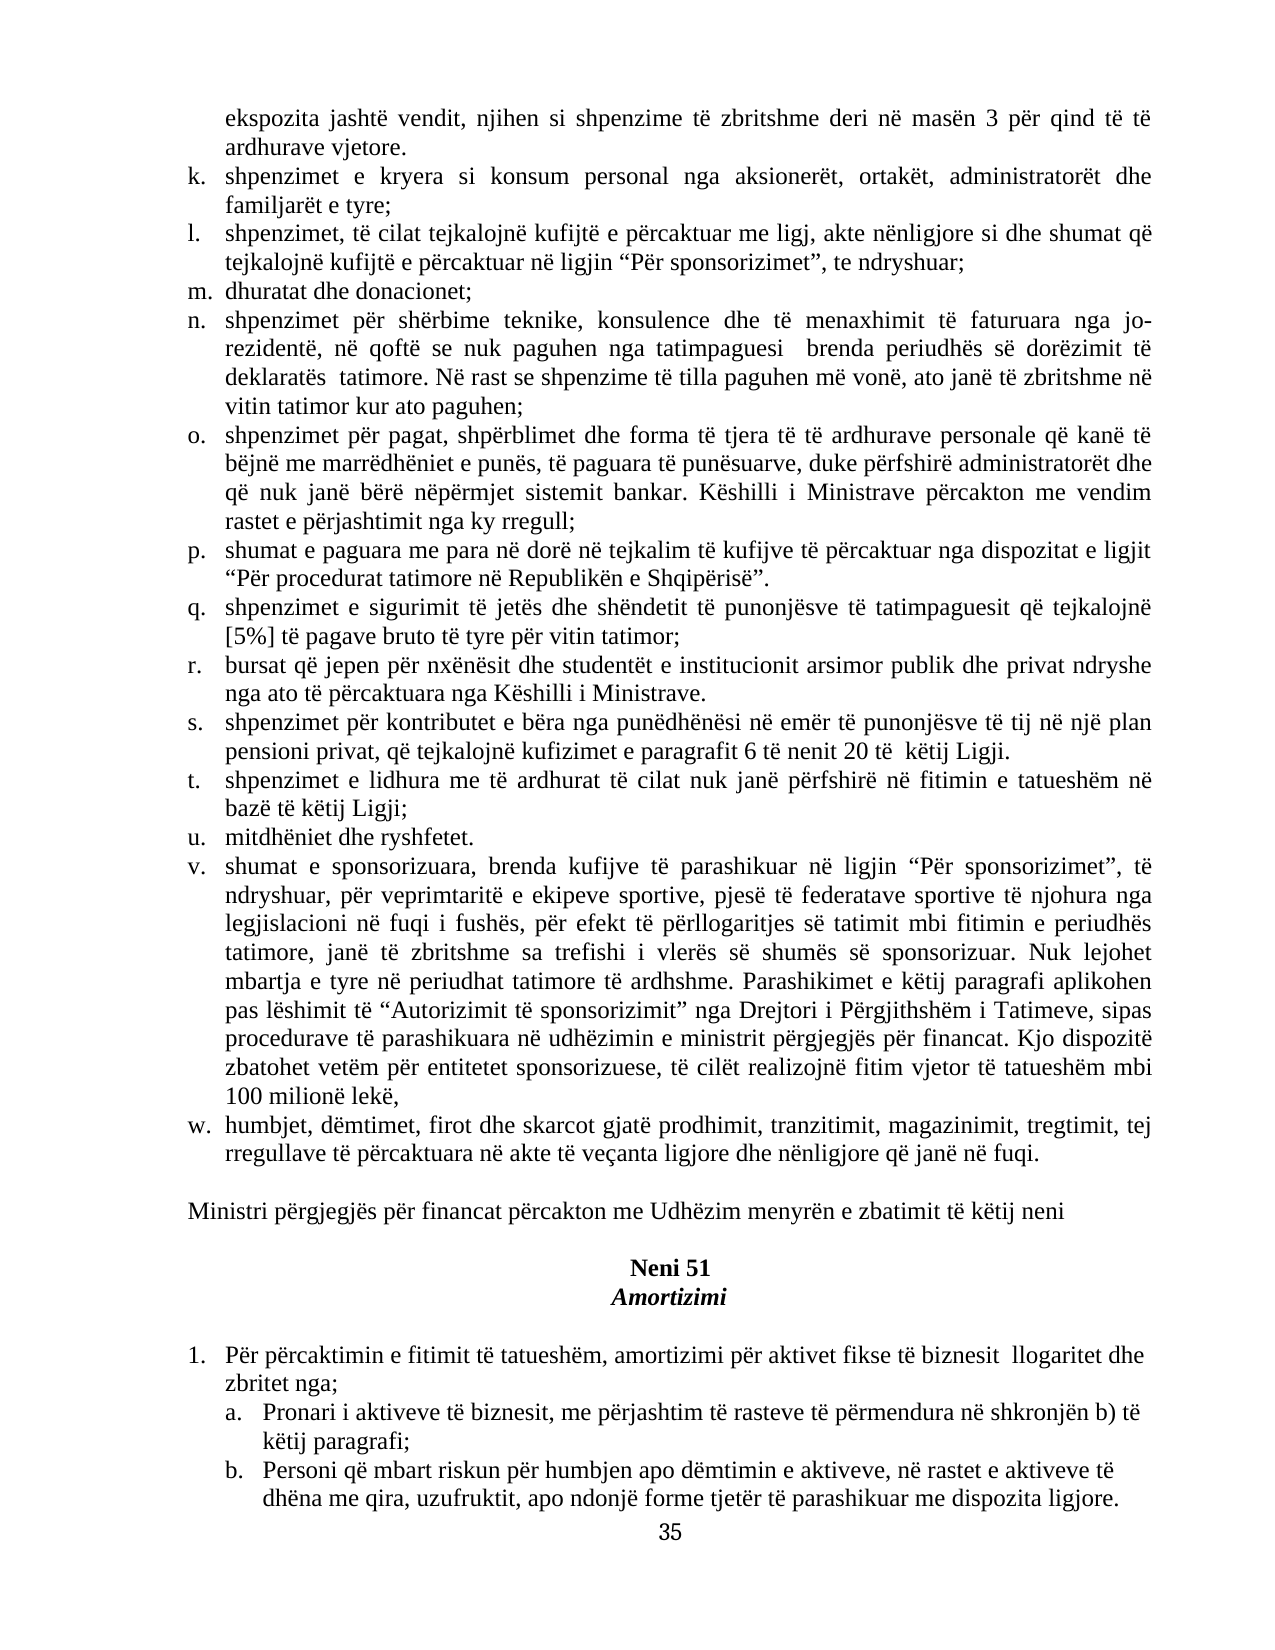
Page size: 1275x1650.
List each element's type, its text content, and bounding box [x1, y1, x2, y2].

list humbjet, dëmtimet, firot dhe skarcot gjatë prodhimit, tranzitimit, magazinimit, tregtimit, tej rregullave të përcaktuara në akte të veçanta ligjore dhe nënligjore që janë në fuqi. [187, 1110, 1153, 1167]
list shpenzimet e kryera si konsum personal nga aksionerët, ortakët, administratorët dhe familjarët e tyre; [187, 161, 1153, 218]
list Pronari i aktiveve të biznesit, me përjashtim të rasteve të përmendura në shkronjën b) të këtij paragrafi; [225, 1397, 1153, 1455]
list shpenzimet për pagat, shpërblimet dhe forma të tjera të të ardhurave personale që kanë të bëjnë me marrëdhëniet e punës, të paguara të punësuarve, duke përfshirë administratorët dhe që nuk janë bërë nëpërmjet sistemit bankar. Këshilli i Ministrave përcakton me vendim rastet e përjashtimit nga ky rregull; [187, 420, 1153, 535]
list shumat e paguara me para në dorë në tejkalim të kufijve të përcaktuar nga dispozitat e ligjit “Për procedurat tatimore në Republikën e Shqipërisë”. [187, 535, 1153, 592]
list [187, 103, 1153, 161]
list shpenzimet e sigurimit të jetës dhe shëndetit të punonjësve të tatimpaguesit që tejkalojnë [5%] të pagave bruto të tyre për vitin tatimor; [187, 592, 1153, 650]
list shpenzimet për shërbime teknike, konsulence dhe të menaxhimit të faturuara nga jo-rezidentë, në qoftë se nuk paguhen nga tatimpaguesi brenda periudhës së dorëzimit të deklaratës tatimore. Në rast se shpenzime të tilla paguhen më vonë, ato janë të zbritshme në vitin tatimor kur ato paguhen; [187, 305, 1153, 420]
list shpenzimet për kontributet e bëra nga punëdhënësi në emër të punonjësve të tij në një plan pensioni privat, që tejkalojnë kufizimet e paragrafit 6 të nenit 20 të këtij Ligji. [187, 707, 1153, 765]
list shpenzimet e lidhura me të ardhurat të cilat nuk janë përfshirë në fitimin e tatueshëm në bazë të këtij Ligji; [187, 765, 1153, 822]
list Personi që mbart riskun për humbjen apo dëmtimin e aktiveve, në rastet e aktiveve të dhëna me qira, uzufruktit, apo ndonjë forme tjetër të parashikuar me dispozita ligjore. [225, 1455, 1153, 1512]
list Për përcaktimin e fitimit të tatueshëm, amortizimi për aktivet fikse të biznesit llogaritet dhe zbritet nga; [187, 1340, 1153, 1397]
list mitdhëniet dhe ryshfetet. [187, 822, 1153, 851]
text Neni 51 [187, 1253, 1153, 1282]
text Ministri përgjegjës për financat përcakton me Udhëzim menyrën e zbatimit të këtij neni [187, 1196, 1153, 1225]
list bursat që jepen për nxënësit dhe studentët e institucionit arsimor publik dhe privat ndryshe nga ato të përcaktuara nga Këshilli i Ministrave. [187, 650, 1153, 707]
text Amortizimi [187, 1282, 1153, 1311]
list dhuratat dhe donacionet; [187, 276, 1153, 305]
list shpenzimet, të cilat tejkalojnë kufijtë e përcaktuar me ligj, akte nënligjore si dhe shumat që tejkalojnë kufijtë e përcaktuar në ligjin “Për sponsorizimet”, te ndryshuar; [187, 218, 1153, 276]
list shumat e sponsorizuara, brenda kufijve të parashikuar në ligjin “Për sponsorizimet”, të ndryshuar, për veprimtaritë e ekipeve sportive, pjesë të federatave sportive të njohura nga legjislacioni në fuqi i fushës, për efekt të përllogaritjes së tatimit mbi fitimin e periudhës tatimore, janë të zbritshme sa trefishi i vlerës së shumës së sponsorizuar. Nuk lejohet mbartja e tyre në periudhat tatimore të ardhshme. Parashikimet e këtij paragrafi aplikohen pas lëshimit të “Autorizimit të sponsorizimit” nga Drejtori i Përgjithshëm i Tatimeve, sipas procedurave të parashikuara në udhëzimin e ministrit përgjegjës për financat. Kjo dispozitë zbatohet vetëm për entitetet sponsorizuese, të cilët realizojnë fitim vjetor të tatueshëm mbi 100 milionë lekë, [187, 851, 1153, 1110]
